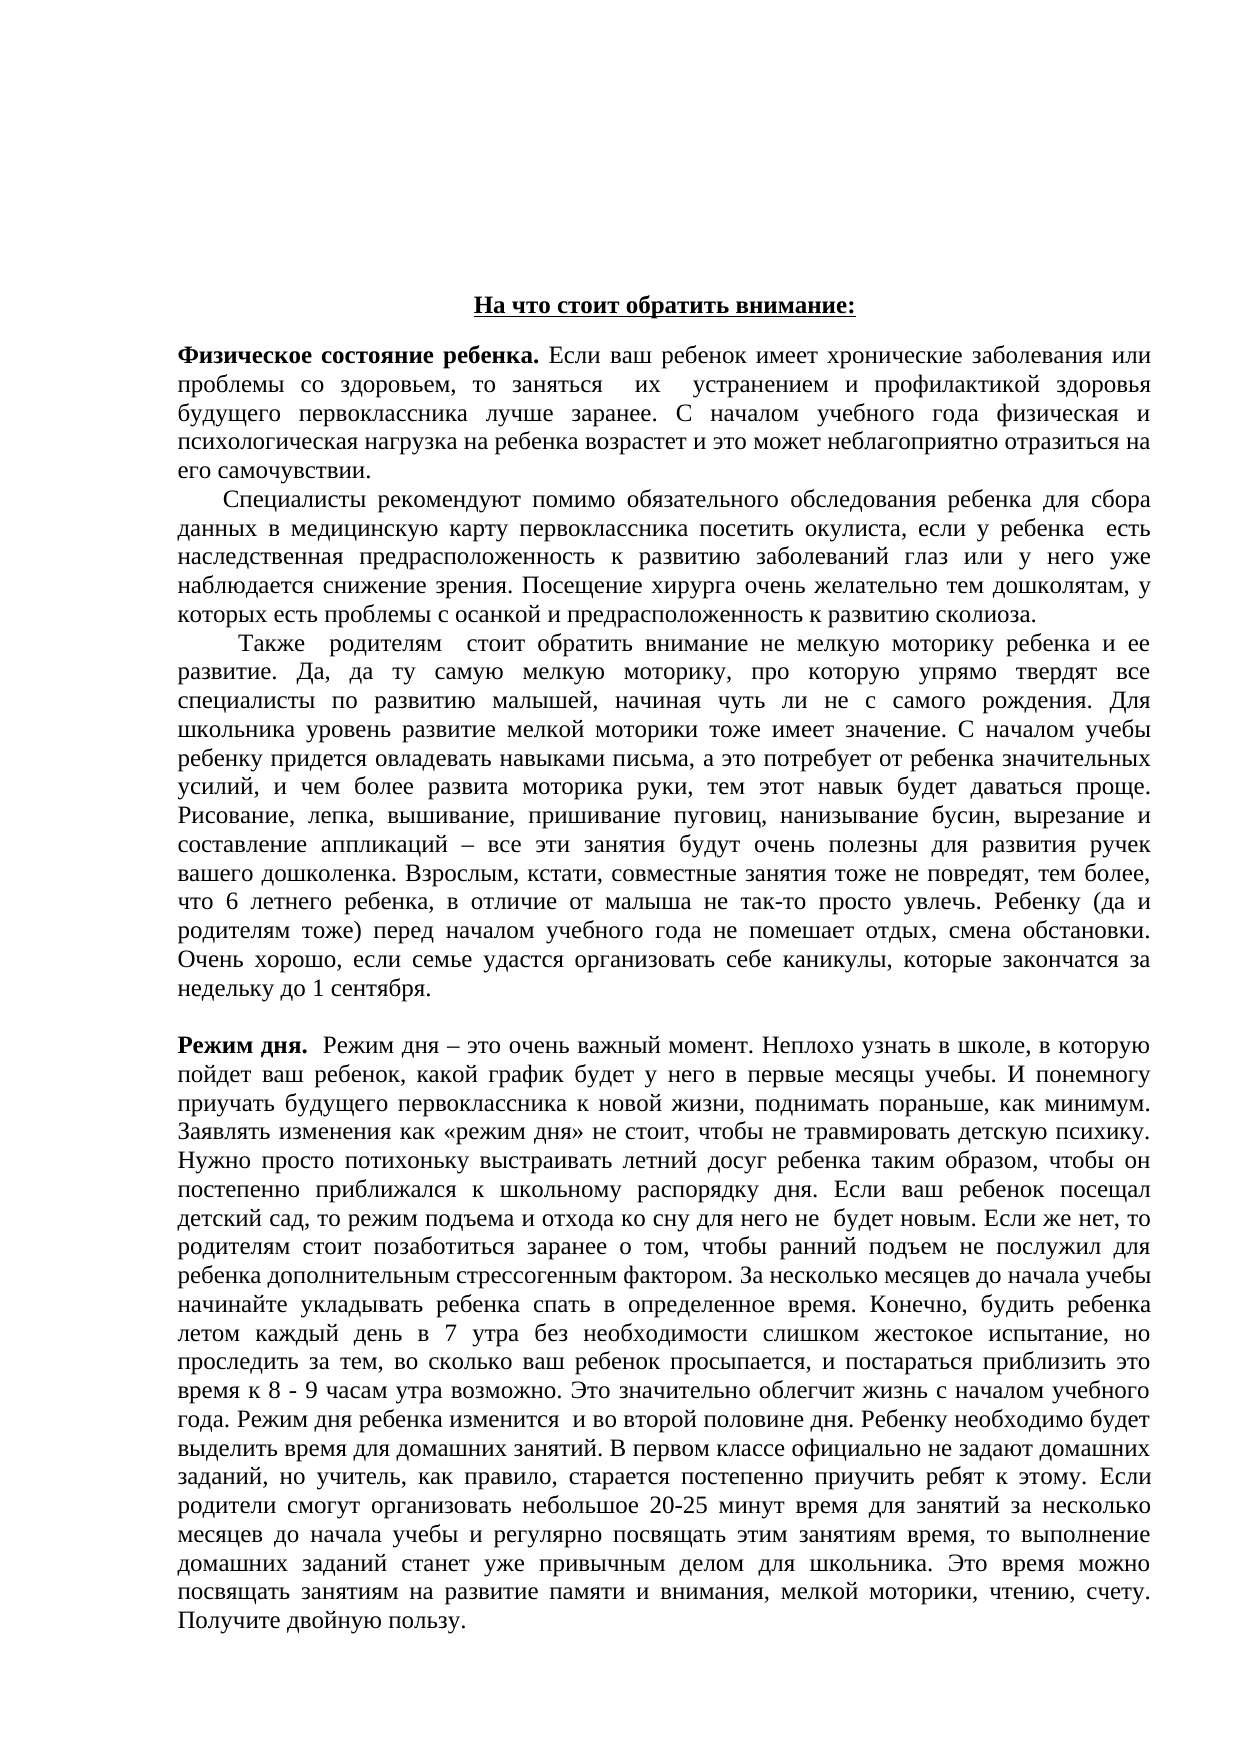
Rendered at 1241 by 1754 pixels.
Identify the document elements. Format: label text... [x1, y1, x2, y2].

text Специалисты рекомендуют помимо обязательного обследования ребенка для сбора данных в медицинскую карту первоклассника посетить окулиста, если у ребенка есть наследственная предрасположенность к развитию заболеваний глаз или у него уже наблюдается снижение зрения. Посещение хирурга очень желательно тем дошколятам, у которых есть проблемы с осанкой и предрасположенность к развитию сколиоза. [177, 484, 1152, 628]
text Режим дня. Режим дня – это очень важный момент. Неплохо узнать в школе, в которую пойдет ваш ребенок, какой график будет у него в первые месяцы учебы. И понемногу приучать будущего первоклассника к новой жизни, поднимать пораньше, как минимум. Заявлять изменения как «режим дня» не стоит, чтобы не травмировать детскую психику. Нужно просто потихоньку выстраивать летний досуг ребенка таким образом, чтобы он постепенно приближался к школьному распорядку дня. Если ваш ребенок посещал детский сад, то режим подъема и отхода ко сну для него не будет новым. Если же нет, то родителям стоит позаботиться заранее о том, чтобы ранний подъем не послужил для ребенка дополнительным стрессогенным фактором. За несколько месяцев до начала учебы начинайте укладывать ребенка спать в определенное время. Конечно, будить ребенка летом каждый день в 7 утра без необходимости слишком жестокое испытание, но проследить за тем, во сколько ваш ребенок просыпается, и постараться приблизить это время к 8 - 9 часам утра возможно. Это значительно облегчит жизнь с началом учебного года. Режим дня ребенка изменится и во второй половине дня. Ребенку необходимо будет выделить время для домашних занятий. В первом классе официально не задают домашних заданий, но учитель, как правило, старается постепенно приучить ребят к этому. Если родители смогут организовать небольшое 20-25 минут время для занятий за несколько месяцев до начала учебы и регулярно посвящать этим занятиям время, то выполнение домашних заданий станет уже привычным делом для школьника. Это время можно посвящать занятиям на развитие памяти и внимания, мелкой моторики, чтению, счету. Получите двойную пользу. [177, 1030, 1152, 1634]
text Физическое состояние ребенка. Если ваш ребенок имеет хронические заболевания или проблемы со здоровьем, то заняться их устранением и профилактикой здоровья будущего первоклассника лучше заранее. С началом учебного года физическая и психологическая нагрузка на ребенка возрастет и это может неблагоприятно отразиться на его самочувствии. [177, 340, 1152, 484]
text На что стоит обратить внимание: [177, 291, 1152, 319]
text Также родителям стоит обратить внимание не мелкую моторику ребенка и ее развитие. Да, да ту самую мелкую моторику, про которую упрямо твердят все специалисты по развитию малышей, начиная чуть ли не с самого рождения. Для школьника уровень развитие мелкой моторики тоже имеет значение. С началом учебы ребенку придется овладевать навыками письма, а это потребует от ребенка значительных усилий, и чем более развита моторика руки, тем этот навык будет даваться проще. Рисование, лепка, вышивание, пришивание пуговиц, нанизывание бусин, вырезание и составление аппликаций – все эти занятия будут очень полезны для развития ручек вашего дошколенка. Взрослым, кстати, совместные занятия тоже не повредят, тем более, что 6 летнего ребенка, в отличие от малыша не так-то просто увлечь. Ребенку (да и родителям тоже) перед началом учебного года не помешает отдых, смена обстановки. Очень хорошо, если семье удастся организовать себе каникулы, которые закончатся за недельку до 1 сентября. [177, 628, 1152, 1001]
